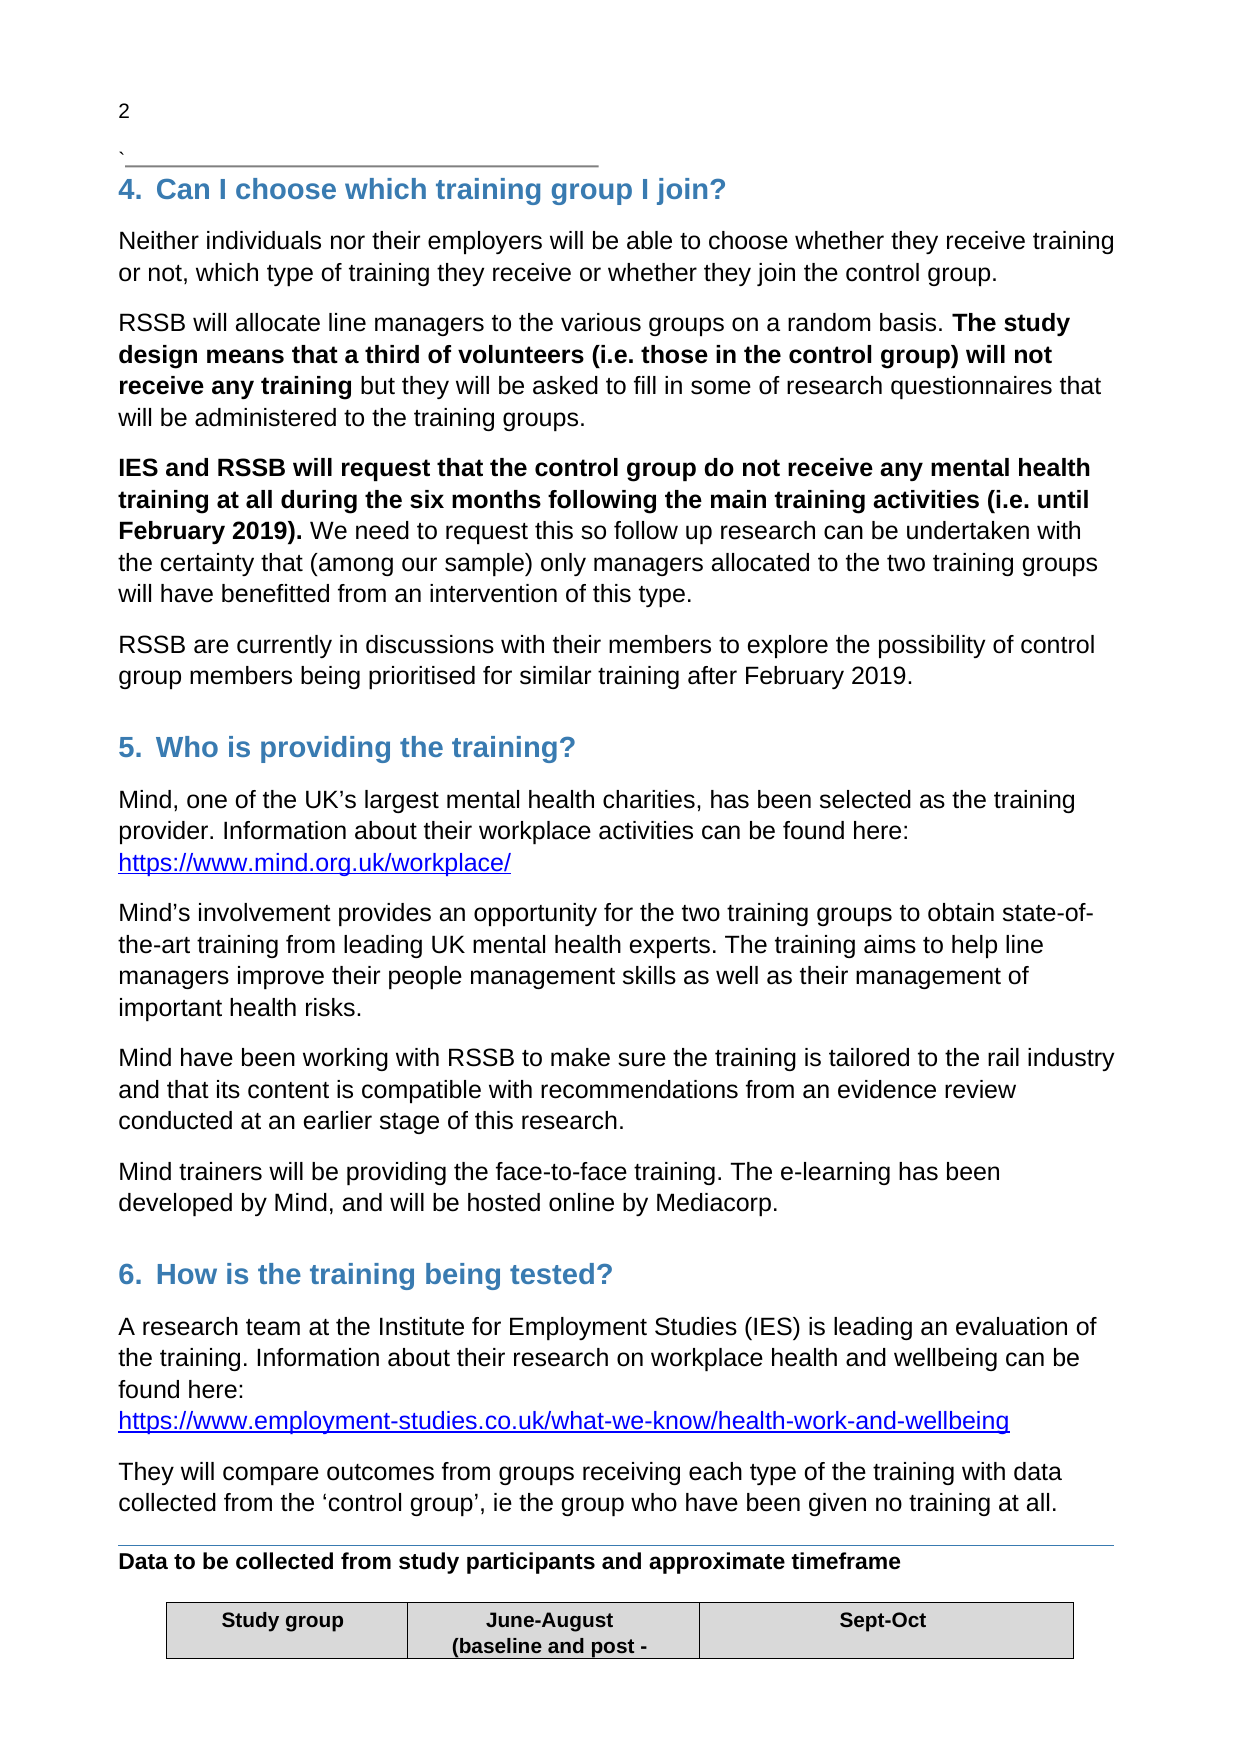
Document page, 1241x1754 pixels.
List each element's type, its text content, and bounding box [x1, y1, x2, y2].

text How is the training being tested? [118, 1257, 1122, 1291]
text Data to be collected from study participants and approximate timeframe [118, 1546, 1114, 1575]
table_header Study group [167, 1603, 407, 1658]
text Mind trainers will be providing the face-to-face training. The e-learning has been developed by Mind, and will be hosted online by Mediacorp. [118, 1157, 1122, 1217]
text IES and RSSB will request that the control group do not receive any mental health training at all during the six months following the main training activities (i.e. until February 2019). We need to request this so follow up research can be undertaken with the certainty that (among our sample) only managers allocated to the two training groups will have benefitted from an intervention of this type. [118, 453, 1122, 608]
text Who is providing the training? [118, 730, 1122, 764]
text RSSB will allocate line managers to the various groups on a random basis. The study design means that a third of volunteers (i.e. those in the control group) will not receive any training but they will be asked to fill in some of research questionnaires that will be administered to the training groups. [118, 308, 1122, 432]
text Mind, one of the UK’s largest mental health charities, has been selected as the training provider. Information about their workplace activities can be found here: https://www.mind.org.uk/workplace/ [118, 785, 1122, 877]
text Can I choose which training group I join? [118, 169, 1122, 205]
list RSSB are currently in discussions with their members to explore the possibility of control group members being prioritised for similar training after February 2019. [118, 630, 1114, 690]
text Mind’s involvement provides an opportunity for the two training groups to obtain state-of-the-art training from leading UK mental health experts. The training aims to help line managers improve their people management skills as well as their management of important health risks. [118, 898, 1122, 1022]
text Mind have been working with RSSB to make sure the training is tailored to the rail industry and that its content is compatible with recommendations from an evidence review conducted at an earlier stage of this research. [118, 1043, 1122, 1135]
text Neither individuals nor their employers will be able to choose whether they receive training or not, which type of training they receive or whether they join the control group. [118, 226, 1122, 287]
table_header June-August (baseline and post -training) [408, 1603, 699, 1658]
text They will compare outcomes from groups receiving each type of the training with data collected from the ‘control group’, ie the group who have been given no training at all. [118, 1457, 1122, 1517]
text A research team at the Institute for Employment Studies (IES) is leading an evaluation of the training. Information about their research on workplace health and wellbeing can be found here: https://www.employment-studies.co.uk/what-we-know/health-work-and-wellbeing [118, 1312, 1122, 1435]
table_header Sept-Oct (follow-up surveys and interviews) [700, 1603, 1073, 1658]
